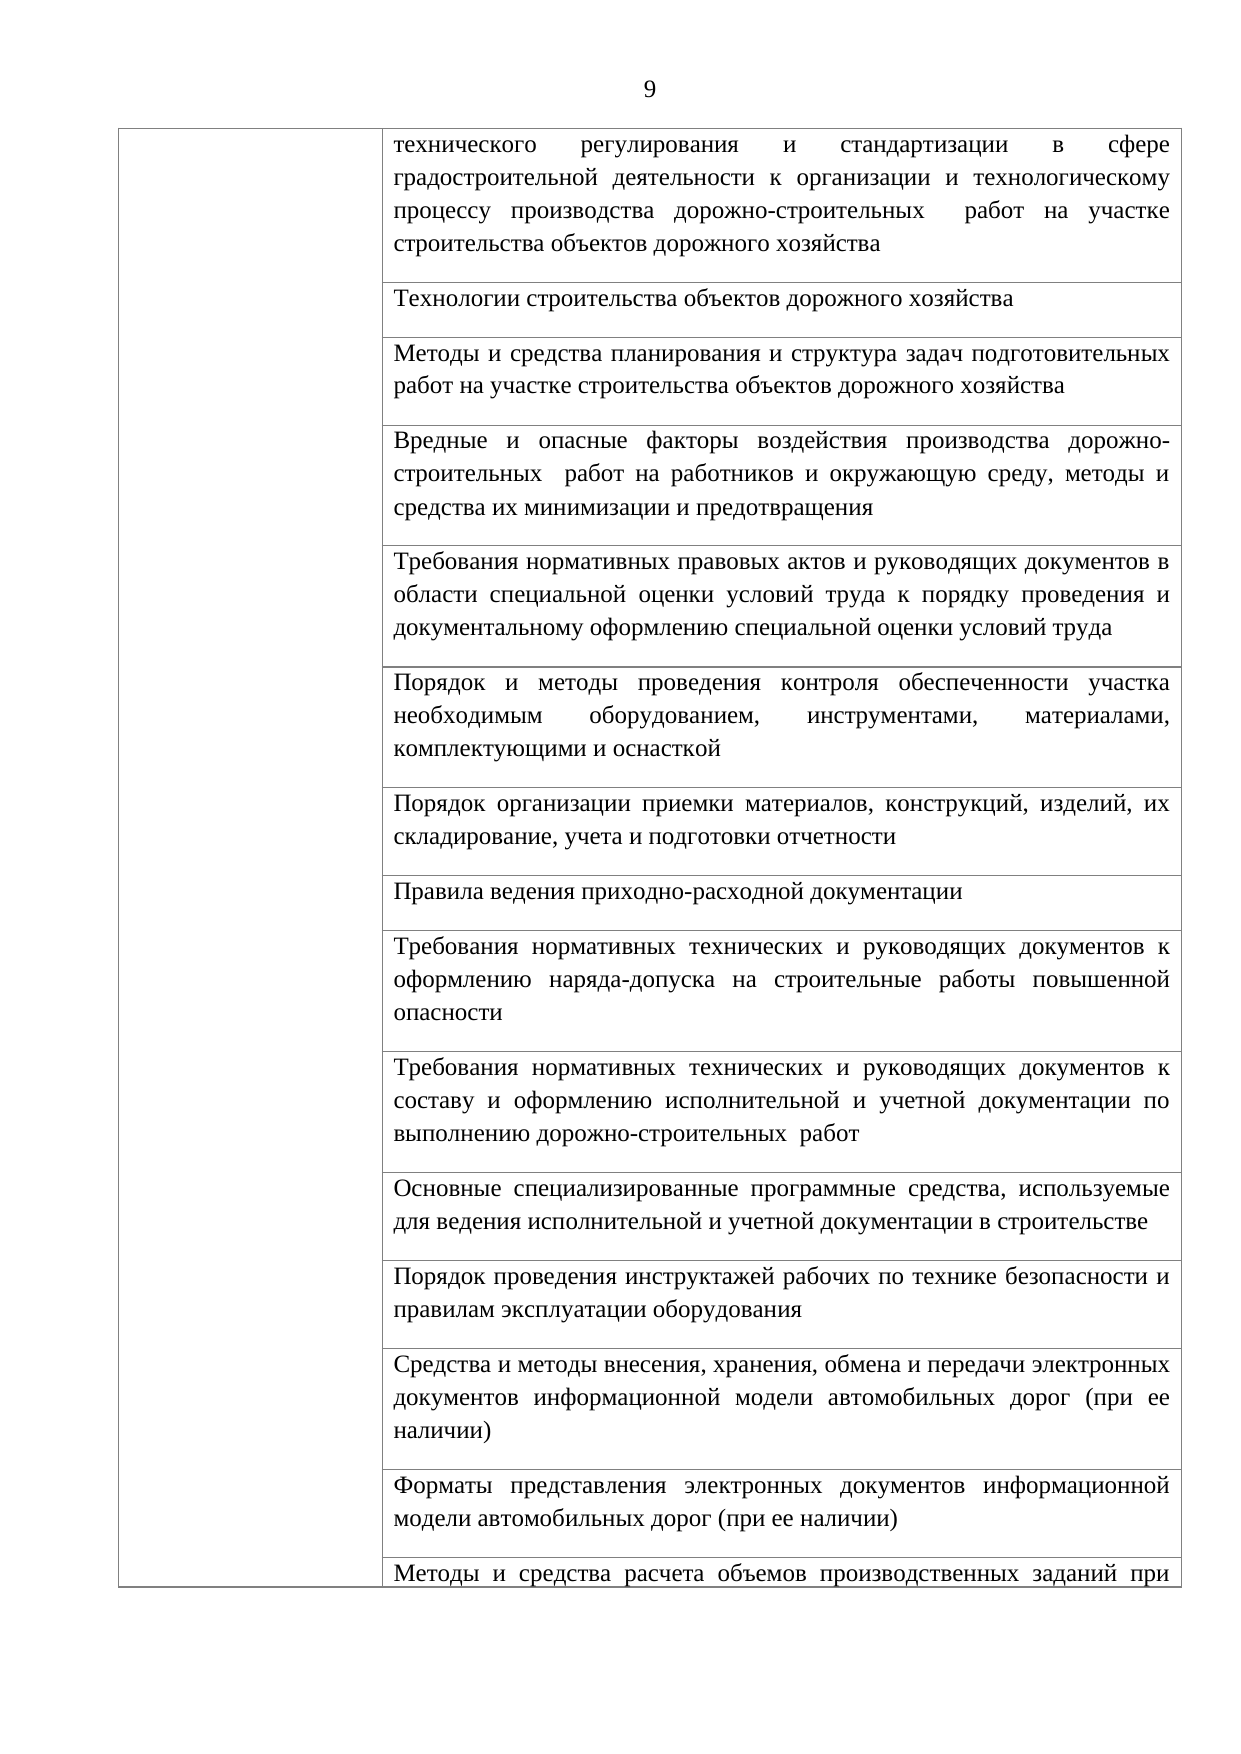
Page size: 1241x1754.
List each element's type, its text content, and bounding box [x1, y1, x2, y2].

table_cell Основные специализированные программные средства, используемые для ведения исполнительной и учетной документации в строительстве [383, 1173, 1181, 1260]
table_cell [383, 129, 1181, 282]
table_cell Правила ведения приходно-расходной документации [383, 876, 1181, 930]
table_cell Технологии строительства объектов дорожного хозяйства [383, 283, 1181, 337]
table_cell Требования нормативных технических и руководящих документов к составу и оформлению исполнительной и учетной документации по выполнению дорожно-строительных работ [383, 1052, 1181, 1172]
table_cell Требования нормативных технических и руководящих документов к оформлению наряда-допуска на строительные работы повышенной опасности [383, 931, 1181, 1051]
table_cell Методы и средства планирования и структура задач подготовительных работ на участке строительства объектов дорожного хозяйства [383, 338, 1181, 424]
table_cell Требования нормативных правовых актов и руководящих документов в области специальной оценки условий труда к порядку проведения и документальному оформлению специальной оценки условий труда [383, 546, 1181, 666]
table_cell Порядок и методы проведения контроля обеспеченности участка необходимым оборудованием, инструментами, материалами, комплектующими и оснасткой [383, 668, 1181, 787]
table_cell Порядок организации приемки материалов, конструкций, изделий, их складирование, учета и подготовки отчетности [383, 788, 1181, 875]
table_cell Форматы представления электронных документов информационной модели автомобильных дорог (при ее наличии) [383, 1470, 1181, 1557]
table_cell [383, 1558, 1181, 1586]
table_cell Порядок проведения инструктажей рабочих по технике безопасности и правилам эксплуатации оборудования [383, 1261, 1181, 1348]
table_cell Вредные и опасные факторы воздействия производства дорожно-строительных работ на работников и окружающую среду, методы и средства их минимизации и предотвращения [383, 426, 1181, 545]
table_cell Средства и методы внесения, хранения, обмена и передачи электронных документов информационной модели автомобильных дорог (при ее наличии) [383, 1349, 1181, 1469]
